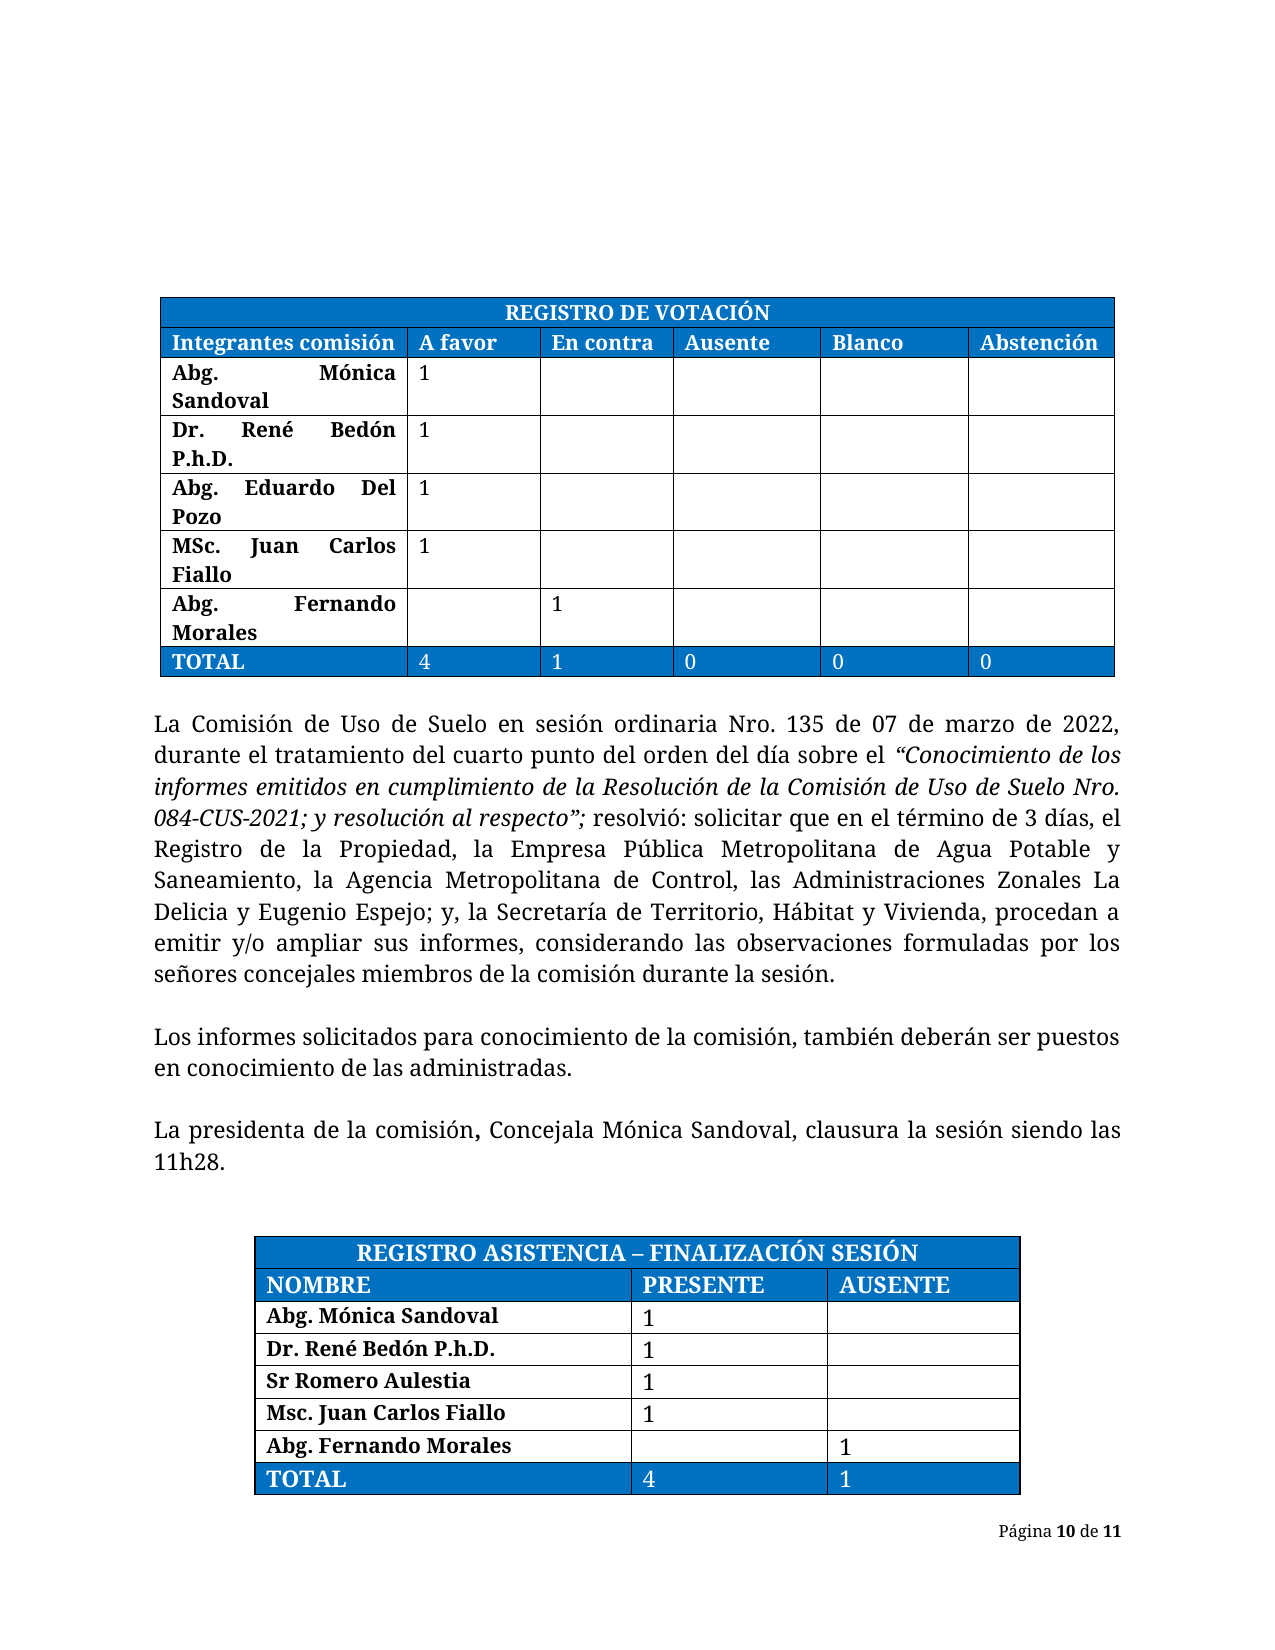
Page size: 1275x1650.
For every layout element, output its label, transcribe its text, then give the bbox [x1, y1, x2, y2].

text Los informes solicitados para conocimiento de la comisión, también deberán ser puestos en conocimiento de las administradas. [153, 1020, 1121, 1083]
table_cell TOTAL [161, 647, 407, 676]
table_cell Integrantes comisión [161, 328, 407, 357]
table_cell [969, 474, 1114, 530]
table_cell [674, 531, 820, 588]
table_cell [674, 589, 820, 646]
table_cell [969, 589, 1114, 646]
table_cell 0 [821, 647, 968, 676]
table_cell [541, 531, 673, 588]
table_cell [541, 474, 673, 530]
table_cell [821, 589, 968, 646]
table_cell [828, 1399, 1019, 1430]
table_cell 1 [632, 1302, 827, 1333]
table_cell Blanco [821, 328, 968, 357]
table_cell [828, 1302, 1019, 1333]
table_cell TOTAL [256, 1463, 631, 1494]
table_cell 1 [828, 1431, 1019, 1462]
table_cell [541, 416, 673, 472]
table_cell Abg. Fernando Morales [256, 1431, 631, 1462]
table_cell 4 [632, 1463, 827, 1494]
table_cell [674, 416, 820, 472]
table_cell 1 [632, 1334, 827, 1365]
table_cell NOMBRE [256, 1269, 631, 1301]
table_cell 0 [674, 647, 820, 676]
table_cell [674, 474, 820, 530]
table_cell Sr Romero Aulestia [256, 1366, 631, 1397]
table_cell 1 [408, 531, 540, 588]
table_cell Abg. Eduardo Del Pozo [161, 474, 407, 530]
table_cell [821, 358, 968, 414]
table_cell Abg. Fernando Morales [161, 589, 407, 646]
table_cell Abg. Mónica Sandoval [256, 1302, 631, 1333]
table_cell A favor [408, 328, 540, 357]
table_header REGISTRO DE VOTACIÓN [161, 298, 1114, 327]
table_cell 1 [541, 589, 673, 646]
table_cell [828, 1334, 1019, 1365]
table_cell PRESENTE [632, 1269, 827, 1301]
table_header REGISTRO ASISTENCIA – FINALIZACIÓN SESIÓN [256, 1237, 1019, 1268]
table_cell Ausente [674, 328, 820, 357]
table_cell [969, 531, 1114, 588]
table_cell Dr. René Bedón P.h.D. [161, 416, 407, 472]
table_cell 0 [969, 647, 1114, 676]
table_cell 1 [408, 474, 540, 530]
table_cell [674, 358, 820, 414]
table_cell 1 [828, 1463, 1019, 1494]
table_cell 1 [408, 416, 540, 472]
table_cell 1 [408, 358, 540, 414]
table_cell Dr. René Bedón P.h.D. [256, 1334, 631, 1365]
table_cell [541, 358, 673, 414]
table_cell 1 [632, 1366, 827, 1397]
table_cell [821, 531, 968, 588]
table_cell [821, 474, 968, 530]
text La Comisión de Uso de Suelo en sesión ordinaria Nro. 135 de 07 de marzo de 2022, durante el tratamiento del cuarto punto del orden del día sobre el “Conocimiento de los informes emitidos en cumplimiento de la Resolución de la Comisión de Uso de Suelo Nro. 084-CUS-2021; y resolución al respecto”; resolvió: solicitar que en el término de 3 días, el Registro de la Propiedad, la Empresa Pública Metropolitana de Agua Potable y Saneamiento, la Agencia Metropolitana de Control, las Administraciones Zonales La Delicia y Eugenio Espejo; y, la Secretaría de Territorio, Hábitat y Vivienda, procedan a emitir y/o ampliar sus informes, considerando las observaciones formuladas por los señores concejales miembros de la comisión durante la sesión. [153, 708, 1121, 989]
table_cell Abg. Mónica Sandoval [161, 358, 407, 414]
table_cell [821, 416, 968, 472]
table_cell En contra [541, 328, 673, 357]
table_cell 1 [632, 1399, 827, 1430]
table_cell Msc. Juan Carlos Fiallo [256, 1399, 631, 1430]
table_cell [408, 589, 540, 646]
table_cell AUSENTE [828, 1269, 1019, 1301]
table_cell MSc. Juan Carlos Fiallo [161, 531, 407, 588]
table_cell [632, 1431, 827, 1462]
table_cell 1 [541, 647, 673, 676]
text La presidenta de la comisión, Concejala Mónica Sandoval, clausura la sesión siendo las 11h28. [153, 1114, 1121, 1177]
table_cell [969, 416, 1114, 472]
table_cell [828, 1366, 1019, 1397]
table_cell 4 [408, 647, 540, 676]
table_cell Abstención [969, 328, 1114, 357]
table_cell [969, 358, 1114, 414]
